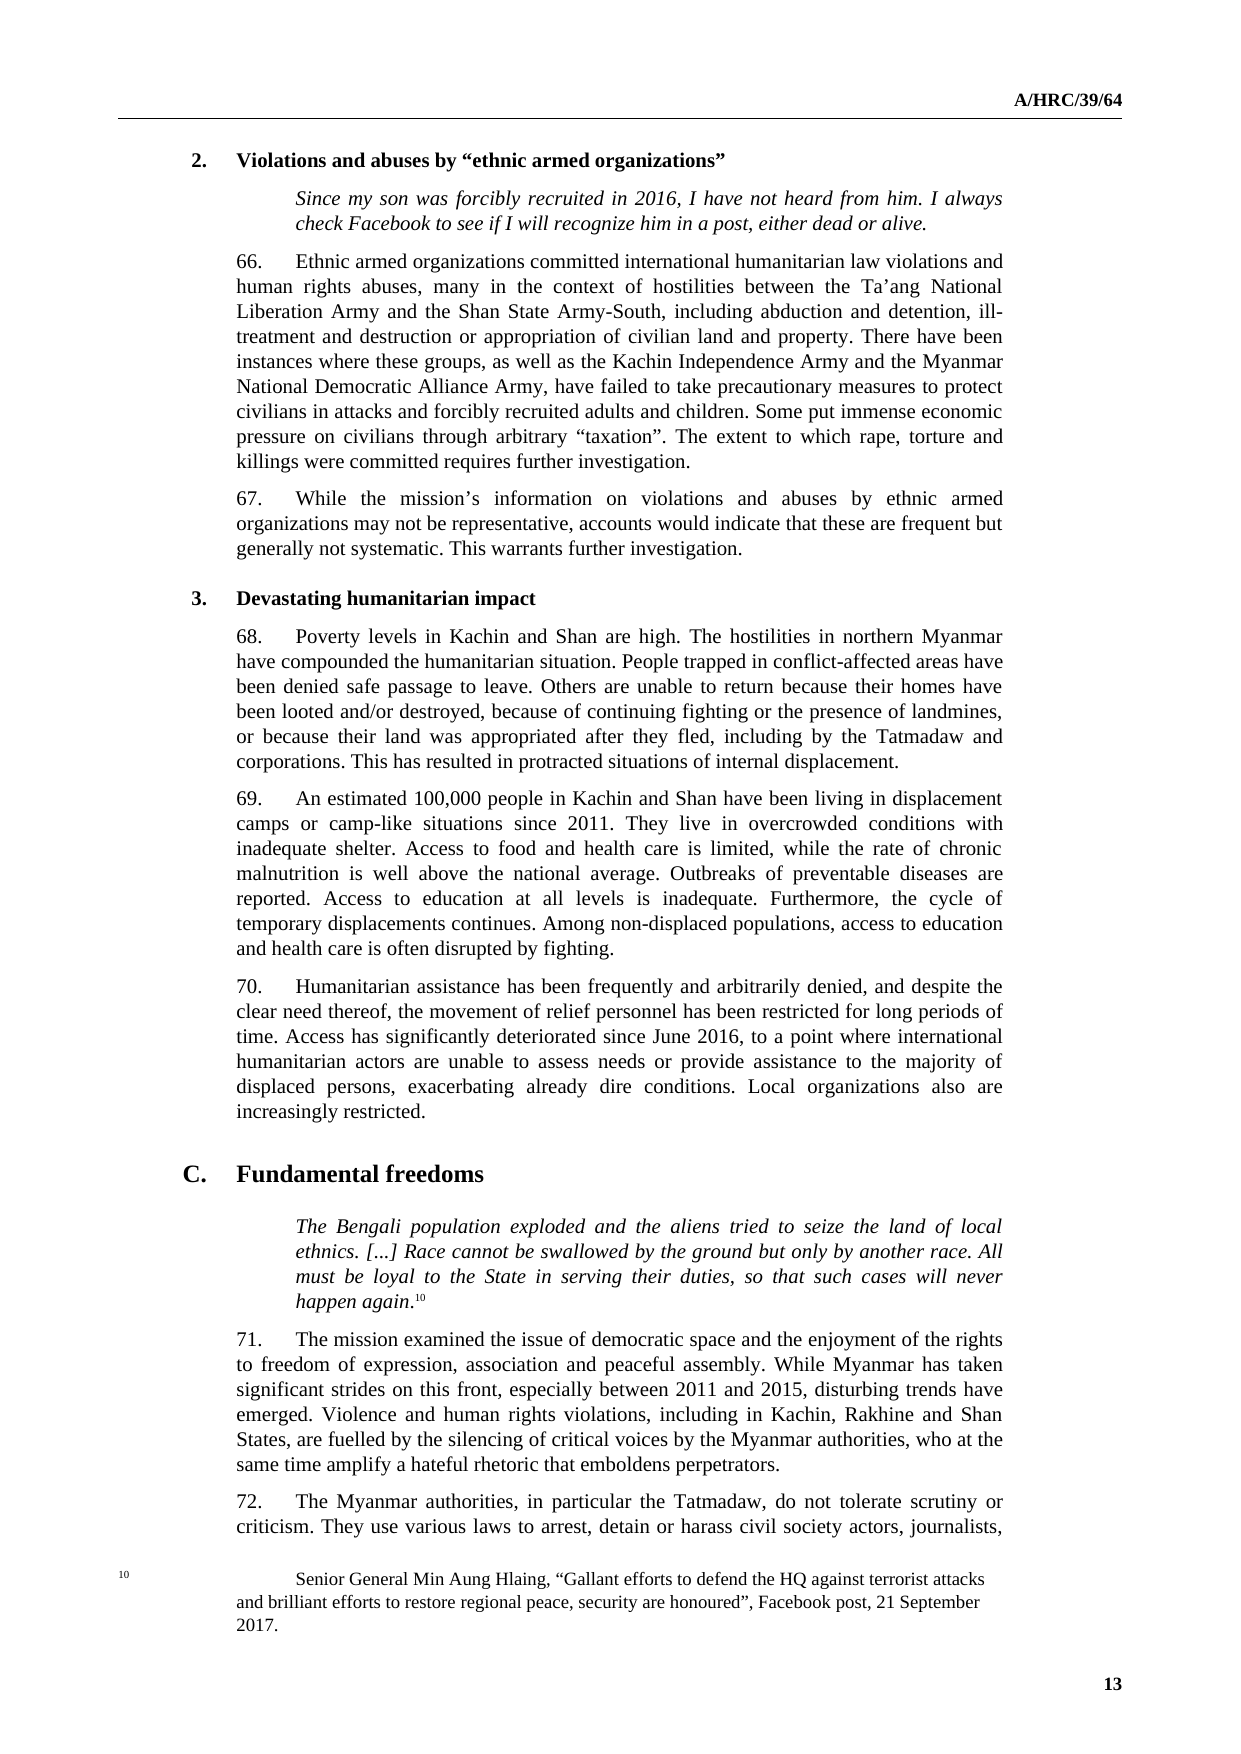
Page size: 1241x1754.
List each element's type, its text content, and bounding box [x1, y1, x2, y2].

text 71. The mission examined the issue of democratic space and the enjoyment of the rights to freedom of expression, association and peaceful assembly. While Myanmar has taken significant strides on this front, especially between 2011 and 2015, disturbing trends have emerged. Violence and human rights violations, including in Kachin, Rakhine and Shan States, are fuelled by the silencing of critical voices by the Myanmar authorities, who at the same time amplify a hateful rhetoric that emboldens perpetrators. [236, 1326, 1004, 1476]
text Since my son was forcibly recruited in 2016, I have not heard from him. I always check Facebook to see if I will recognize him in a post, either dead or alive. [295, 185, 1004, 235]
text 67. While the mission’s information on violations and abuses by ethnic armed organizations may not be representative, accounts would indicate that these are frequent but generally not systematic. This warrants further investigation. [236, 485, 1004, 560]
text 68. Poverty levels in Kachin and Shan are high. The hostilities in northern Myanmar have compounded the humanitarian situation. People trapped in conflict-affected areas have been denied safe passage to leave. Others are unable to return because their homes have been looted and/or destroyed, because of continuing fighting or the presence of landmines, or because their land was appropriated after they fled, including by the Tatmadaw and corporations. This has resulted in protracted situations of internal displacement. [236, 623, 1004, 773]
text 2. Violations and abuses by “ethnic armed organizations” [118, 148, 1004, 173]
text 66. Ethnic armed organizations committed international humanitarian law violations and human rights abuses, many in the context of hostilities between the Ta’ang National Liberation Army and the Shan State Army-South, including abduction and detention, ill-treatment and destruction or appropriation of civilian land and property. There have been instances where these groups, as well as the Kachin Independence Army and the Myanmar National Democratic Alliance Army, have failed to take precautionary measures to protect civilians in attacks and forcibly recruited adults and children. Some put immense economic pressure on civilians through arbitrary “taxation”. The extent to which rape, torture and killings were committed requires further investigation. [236, 248, 1004, 473]
text 69. An estimated 100,000 people in Kachin and Shan have been living in displacement camps or camp-like situations since 2011. They live in overcrowded conditions with inadequate shelter. Access to food and health care is limited, while the rate of chronic malnutrition is well above the national average. Outbreaks of preventable diseases are reported. Access to education at all levels is inadequate. Furthermore, the cycle of temporary displacements continues. Among non-displaced populations, access to education and health care is often disrupted by fighting. [236, 785, 1004, 960]
text 3. Devastating humanitarian impact [118, 585, 1004, 610]
text 70. Humanitarian assistance has been frequently and arbitrarily denied, and despite the clear need thereof, the movement of relief personnel has been restricted for long periods of time. Access has significantly deteriorated since June 2016, to a point where international humanitarian actors are unable to assess needs or provide assistance to the majority of displaced persons, exacerbating already dire conditions. Local organizations also are increasingly restricted. [236, 973, 1004, 1123]
text C. Fundamental freedoms [118, 1160, 1004, 1188]
text The Bengali population exploded and the aliens tried to seize the land of local ethnics. [...] Race cannot be swallowed by the ground but only by another race. All must be loyal to the State in serving their duties, so that such cases will never happen again. [295, 1213, 1004, 1313]
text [236, 1488, 1004, 1538]
